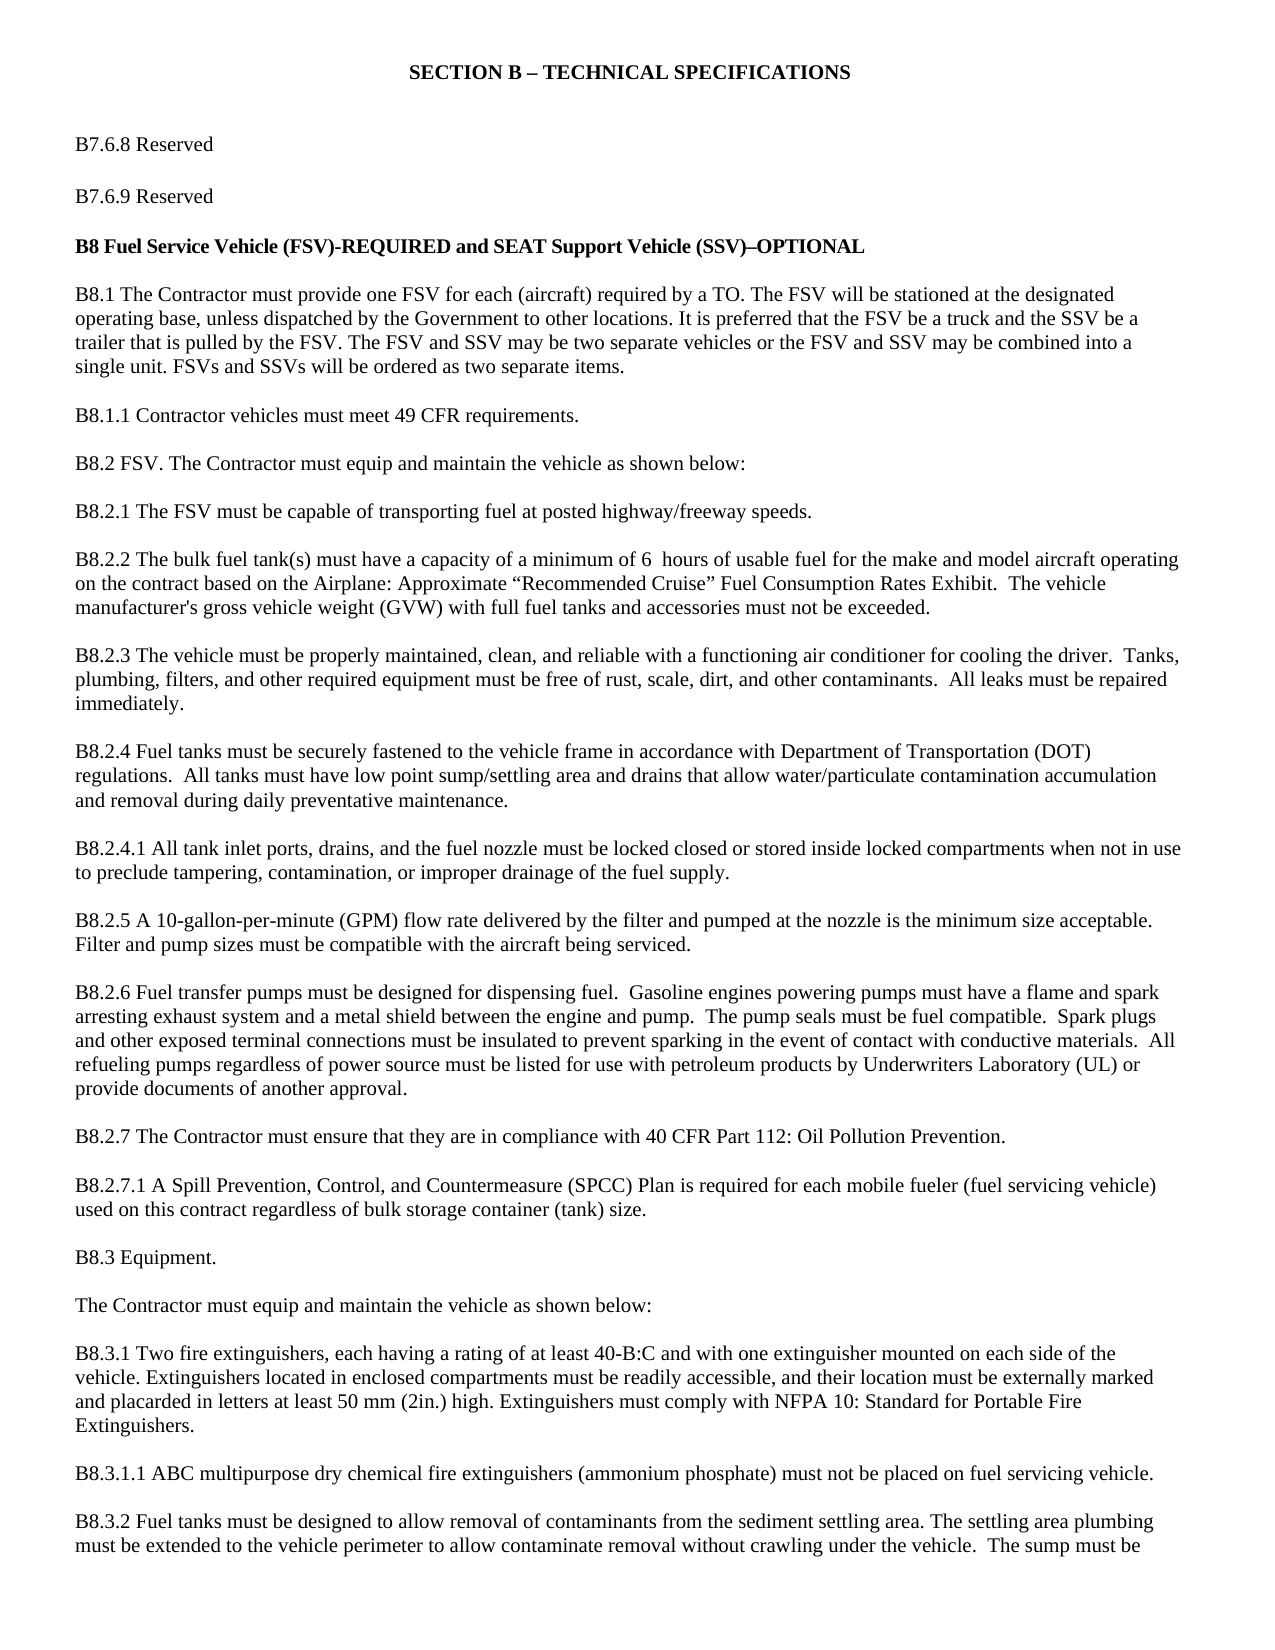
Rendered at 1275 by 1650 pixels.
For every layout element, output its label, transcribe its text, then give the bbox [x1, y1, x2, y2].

text B8.2.6 Fuel transfer pumps must be designed for dispensing fuel. Gasoline engines powering pumps must have a flame and spark arresting exhaust system and a metal shield between the engine and pump. The pump seals must be fuel compatible. Spark plugs and other exposed terminal connections must be insulated to prevent sparking in the event of contact with conductive materials. All refueling pumps regardless of power source must be listed for use with petroleum products by Underwriters Laboratory (UL) or provide documents of another approval. [75, 980, 1185, 1100]
text B8.2.7.1 A Spill Prevention, Control, and Countermeasure (SPCC) Plan is required for each mobile fueler (fuel servicing vehicle) used on this contract regardless of bulk storage container (tank) size. [75, 1172, 1185, 1221]
text B8.3 Equipment. [75, 1245, 1185, 1269]
text B8.2.5 A 10-gallon-per-minute (GPM) flow rate delivered by the filter and pumped at the nozzle is the minimum size acceptable. Filter and pump sizes must be compatible with the aircraft being serviced. [75, 908, 1185, 956]
text B8.2.1 The FSV must be capable of transporting fuel at posted highway/freeway speeds. [75, 499, 1185, 523]
text B7.6.9 Reserved [75, 184, 1185, 208]
text B8.2.4 Fuel tanks must be securely fastened to the vehicle frame in accordance with Department of Transportation (DOT) regulations. All tanks must have low point sump/settling area and drains that allow water/particulate contamination accumulation and removal during daily preventative maintenance. [75, 739, 1185, 812]
text B8.2.3 The vehicle must be properly maintained, clean, and reliable with a functioning air conditioner for cooling the driver. Tanks, plumbing, filters, and other required equipment must be free of rust, scale, dirt, and other contaminants. All leaks must be repaired immediately. [75, 643, 1185, 715]
text B8.2.7 The Contractor must ensure that they are in compliance with 40 CFR Part 112: Oil Pollution Prevention. [75, 1124, 1185, 1148]
text B8.1 The Contractor must provide one FSV for each (aircraft) required by a TO. The FSV will be stationed at the designated operating base, unless dispatched by the Government to other locations. It is preferred that the FSV be a truck and the SSV be a trailer that is pulled by the FSV. The FSV and SSV may be two separate vehicles or the FSV and SSV may be combined into a single unit. FSVs and SSVs will be ordered as two separate items. [75, 282, 1185, 378]
text B8.1.1 Contractor vehicles must meet 49 CFR requirements. [75, 402, 1185, 427]
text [75, 1509, 1185, 1557]
text B8.2.4.1 All tank inlet ports, drains, and the fuel nozzle must be locked closed or stored inside locked compartments when not in use to preclude tampering, contamination, or improper drainage of the fuel supply. [75, 836, 1185, 884]
text B8.3.1.1 ABC multipurpose dry chemical fire extinguishers (ammonium phosphate) must not be placed on fuel servicing vehicle. [75, 1461, 1185, 1485]
text B8.2 FSV. The Contractor must equip and maintain the vehicle as shown below: [75, 451, 1185, 475]
subtitle B8 Fuel Service Vehicle (FSV)-REQUIRED and SEAT Support Vehicle (SSV)–OPTIONAL [75, 234, 1185, 258]
text B7.6.8 Reserved [75, 132, 1185, 156]
text B8.3.1 Two fire extinguishers, each having a rating of at least 40-B:C and with one extinguisher mounted on each side of the vehicle. Extinguishers located in enclosed compartments must be readily accessible, and their location must be externally marked and placarded in letters at least 50 mm (2in.) high. Extinguishers must comply with NFPA 10: Standard for Portable Fire Extinguishers. [75, 1341, 1185, 1437]
text B8.2.2 The bulk fuel tank(s) must have a capacity of a minimum of 6 hours of usable fuel for the make and model aircraft operating on the contract based on the Airplane: Approximate “Recommended Cruise” Fuel Consumption Rates Exhibit. The vehicle manufacturer's gross vehicle weight (GVW) with full fuel tanks and accessories must not be exceeded. [75, 547, 1185, 619]
text The Contractor must equip and maintain the vehicle as shown below: [75, 1293, 1185, 1317]
